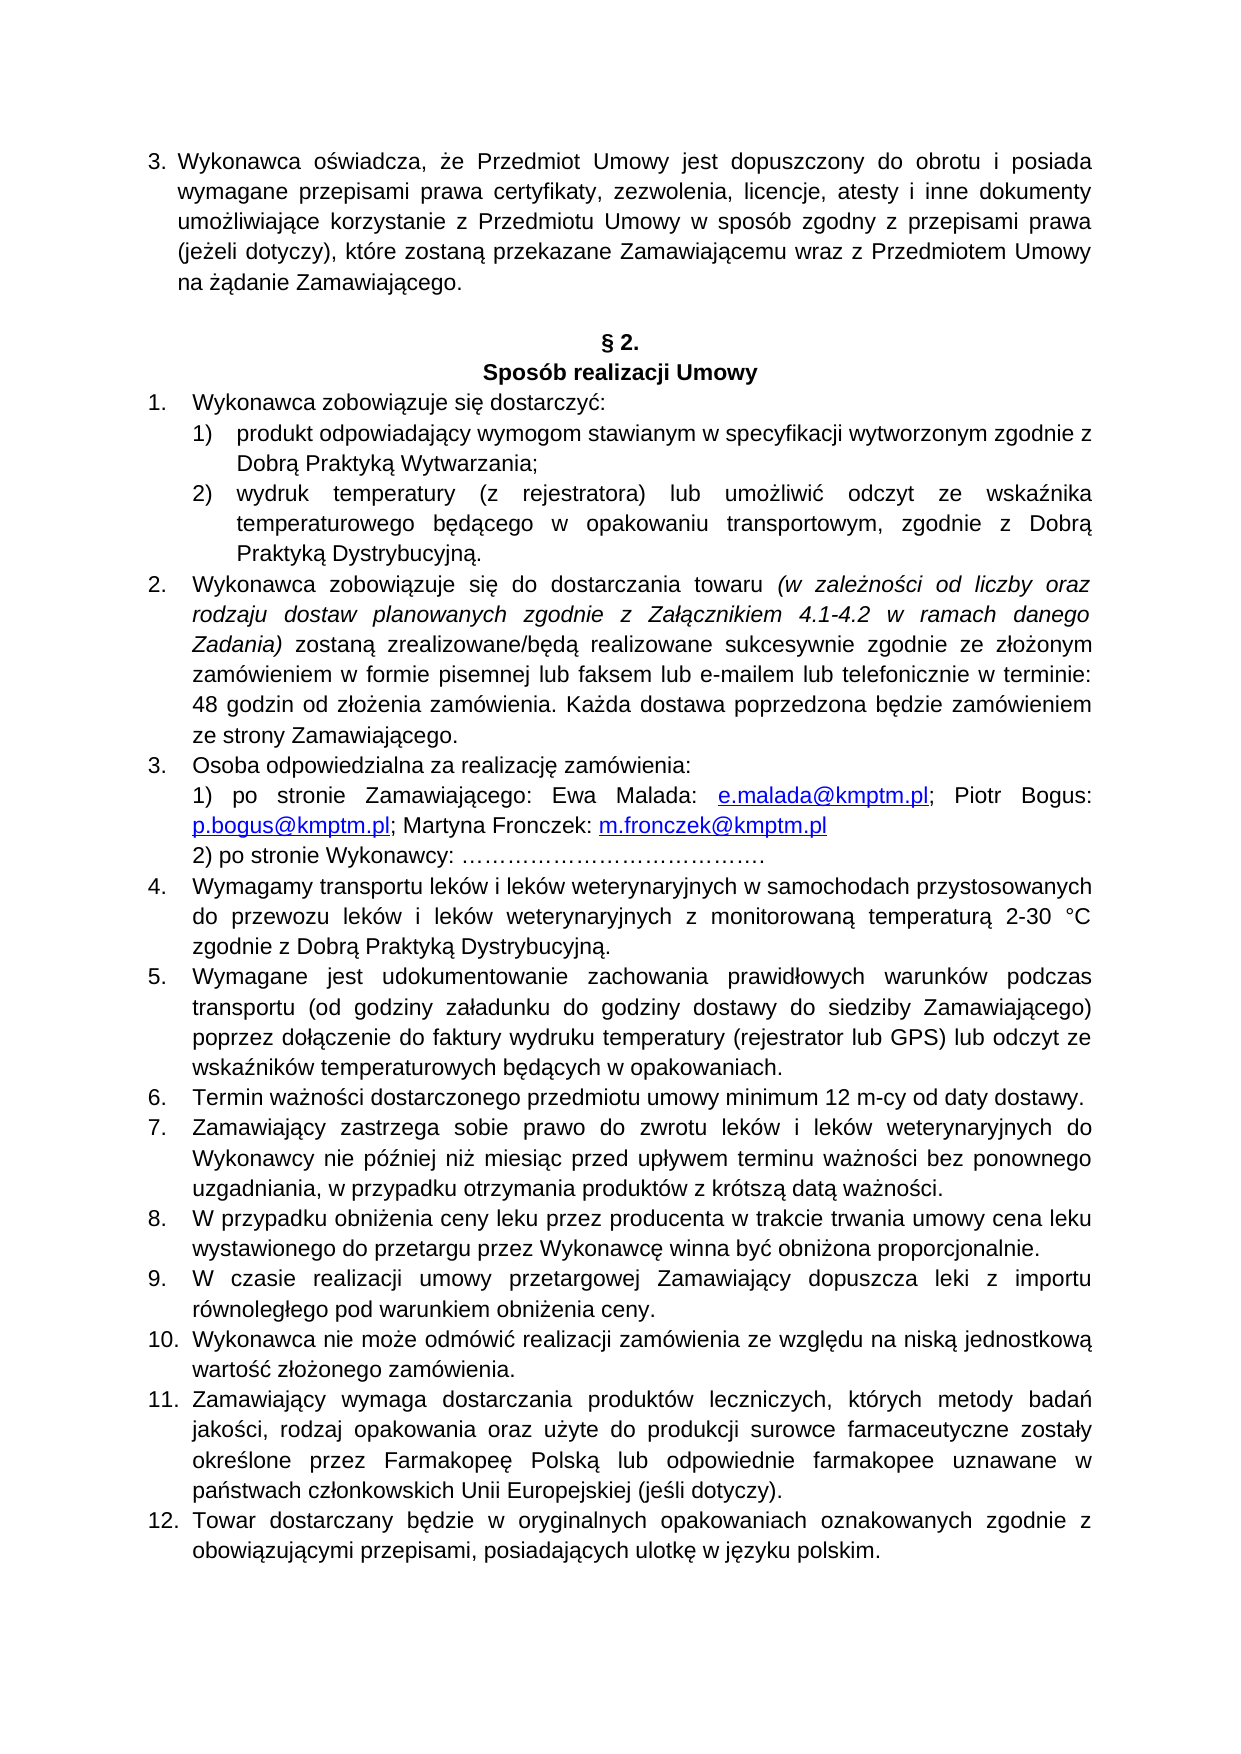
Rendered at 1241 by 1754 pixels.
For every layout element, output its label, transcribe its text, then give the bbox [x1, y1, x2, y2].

list § 2. [148, 329, 1092, 355]
list Zamawiający wymaga dostarczania produktów leczniczych, których metody badań jakości, rodzaj opakowania oraz użyte do produkcji surowce farmaceutyczne zostały określone przez Farmakopeę Polską lub odpowiednie farmakopee uznawane w państwach członkowskich Unii Europejskiej (jeśli dotyczy). [148, 1386, 1092, 1503]
list Wykonawca oświadcza, że Przedmiot Umowy jest dopuszczony do obrotu i posiada wymagane przepisami prawa certyfikaty, zezwolenia, licencje, atesty i inne dokumenty umożliwiające korzystanie z Przedmiotu Umowy w sposób zgodny z przepisami prawa (jeżeli dotyczy), które zostaną przekazane Zamawiającemu wraz z Przedmiotem Umowy na żądanie Zamawiającego. [148, 148, 1092, 295]
list W czasie realizacji umowy przetargowej Zamawiający dopuszcza leki z importu równoległego pod warunkiem obniżenia ceny. [148, 1265, 1092, 1322]
list Wykonawca nie może odmówić realizacji zamówienia ze względu na niską jednostkową wartość złożonego zamówienia. [148, 1326, 1092, 1382]
list wydruk temperatury (z rejestratora) lub umożliwić odczyt ze wskaźnika temperaturowego będącego w opakowaniu transportowym, zgodnie z Dobrą Praktyką Dystrybucyjną. [192, 480, 1092, 567]
list 1) po stronie Zamawiającego: Ewa Malada: e.malada@kmptm.pl; Piotr Bogus: p.bogus@kmptm.pl; Martyna Fronczek: m.fronczek@kmptm.pl [192, 782, 1092, 839]
list Termin ważności dostarczonego przedmiotu umowy minimum 12 m-cy od daty dostawy. [148, 1084, 1092, 1111]
list Wymagamy transportu leków i leków weterynaryjnych w samochodach przystosowanych do przewozu leków i leków weterynaryjnych z monitorowaną temperaturą 2-30 °C zgodnie z Dobrą Praktyką Dystrybucyjną. [148, 873, 1092, 959]
list Zamawiający zastrzega sobie prawo do zwrotu leków i leków weterynaryjnych do Wykonawcy nie później niż miesiąc przed upływem terminu ważności bez ponownego uzgadniania, w przypadku otrzymania produktów z krótszą datą ważności. [148, 1114, 1092, 1201]
list Wykonawca zobowiązuje się dostarczyć: [148, 389, 1092, 416]
list 2) po stronie Wykonawcy: …………………………………. [192, 842, 1092, 869]
list Sposób realizacji Umowy [148, 359, 1092, 386]
list W przypadku obniżenia ceny leku przez producenta w trakcie trwania umowy cena leku wystawionego do przetargu przez Wykonawcę winna być obniżona proporcjonalnie. [148, 1205, 1092, 1262]
list Osoba odpowiedzialna za realizację zamówienia: [148, 752, 1092, 778]
list Wymagane jest udokumentowanie zachowania prawidłowych warunków podczas transportu (od godziny załadunku do godziny dostawy do siedziby Zamawiającego) poprzez dołączenie do faktury wydruku temperatury (rejestrator lub GPS) lub odczyt ze wskaźników temperaturowych będących w opakowaniach. [148, 963, 1092, 1080]
list produkt odpowiadający wymogom stawianym w specyfikacji wytworzonym zgodnie z Dobrą Praktyką Wytwarzania; [192, 419, 1092, 476]
list Towar dostarczany będzie w oryginalnych opakowaniach oznakowanych zgodnie z obowiązującymi przepisami, posiadających ulotkę w języku polskim. [148, 1507, 1092, 1564]
list Wykonawca zobowiązuje się do dostarczania towaru (w zależności od liczby oraz rodzaju dostaw planowanych zgodnie z Załącznikiem 4.1-4.2 w ramach danego Zadania) zostaną zrealizowane/będą realizowane sukcesywnie zgodnie ze złożonym zamówieniem w formie pisemnej lub faksem lub e-mailem lub telefonicznie w terminie: 48 godzin od złożenia zamówienia. Każda dostawa poprzedzona będzie zamówieniem ze strony Zamawiającego. [148, 571, 1092, 748]
